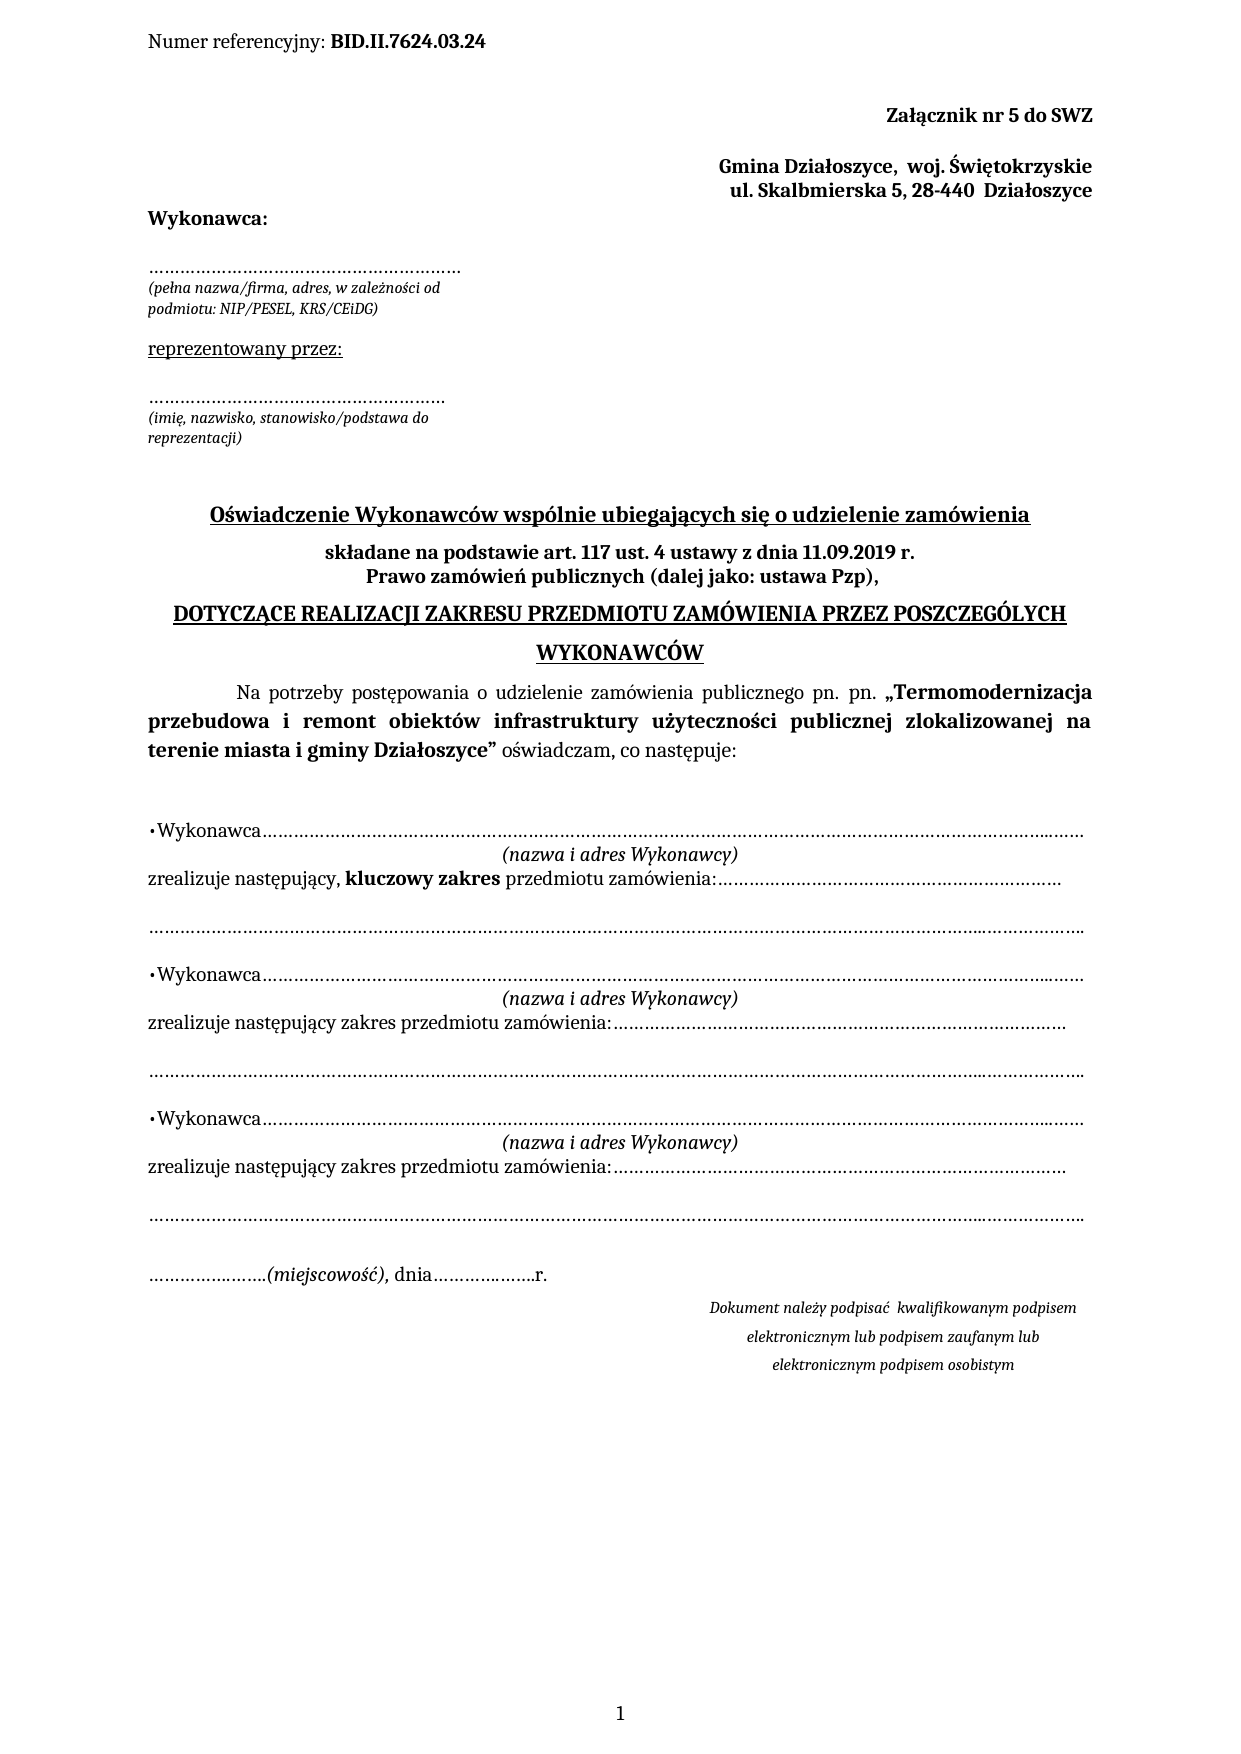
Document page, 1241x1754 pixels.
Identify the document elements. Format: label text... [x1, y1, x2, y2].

text (pełna nazwa/firma, adres, w zależności od podmiotu: NIP/PESEL, KRS/CEiDG) [148, 278, 472, 318]
text Dokument należy podpisać kwalifikowanym podpisem elektronicznym lub podpisem zaufanym lub elektronicznym podpisem osobistym [694, 1298, 1093, 1375]
text ul. Skalbmierska 5, 28-440 Działoszyce [148, 179, 1093, 203]
text ……………………………………………………………………………………………………………………………………………..………………. [148, 1202, 1093, 1226]
text (nazwa i adres Wykonawcy) [148, 1131, 1093, 1154]
text ……………………………………………………………………………………………………………………………………………..………………. [148, 915, 1093, 939]
text Wykonawca: [148, 207, 1093, 231]
text zrealizuje następujący, kluczowy zakres przedmiotu zamówienia:………………………………………………………… [148, 867, 1093, 891]
text (nazwa i adres Wykonawcy) [148, 843, 1093, 867]
text Prawo zamówień publicznych (dalej jako: ustawa Pzp), [148, 564, 1093, 588]
text …………………………………………………… [148, 254, 472, 278]
text ………………………………………………… [148, 384, 472, 408]
text Gmina Działoszyce, woj. Świętokrzyskie [148, 155, 1093, 179]
text •Wykonawca……………………………………………………………………………………………………………………………………..…… [148, 963, 1093, 987]
text DOTYCZĄCE REALIZACJI ZAKRESU PRZEDMIOTU ZAMÓWIENIA PRZEZ POSZCZEGÓLYCH WYKONAWCÓW [148, 601, 1093, 667]
text zrealizuje następujący zakres przedmiotu zamówienia:…………………………………………………………………………… [148, 1011, 1093, 1035]
text •Wykonawca……………………………………………………………………………………………………………………………………..…… [148, 819, 1093, 843]
text (nazwa i adres Wykonawcy) [148, 987, 1093, 1011]
text reprezentowany przez: [148, 336, 1093, 360]
text ……………………………………………………………………………………………………………………………………………..………………. [148, 1059, 1093, 1083]
text Na potrzeby postępowania o udzielenie zamówienia publicznego pn. pn. „Termomodernizacja przebudowa i remont obiektów infrastruktury użyteczności publicznej zlokalizowanej na terenie miasta i gminy Działoszyce” oświadczam, co następuje: [148, 680, 1093, 763]
text …………….…….(miejscowość), dnia………….…….r. [148, 1262, 1093, 1286]
text Oświadczenie Wykonawców wspólnie ubiegających się o udzielenie zamówienia [148, 501, 1093, 528]
text •Wykonawca……………………………………………………………………………………………………………………………………..…… [148, 1107, 1093, 1131]
text (imię, nazwisko, stanowisko/podstawa do reprezentacji) [148, 408, 472, 448]
text zrealizuje następujący zakres przedmiotu zamówienia:…………………………………………………………………………… [148, 1154, 1093, 1178]
text składane na podstawie art. 117 ust. 4 ustawy z dnia 11.09.2019 r. [148, 540, 1093, 564]
text Załącznik nr 5 do SWZ [694, 103, 1093, 127]
